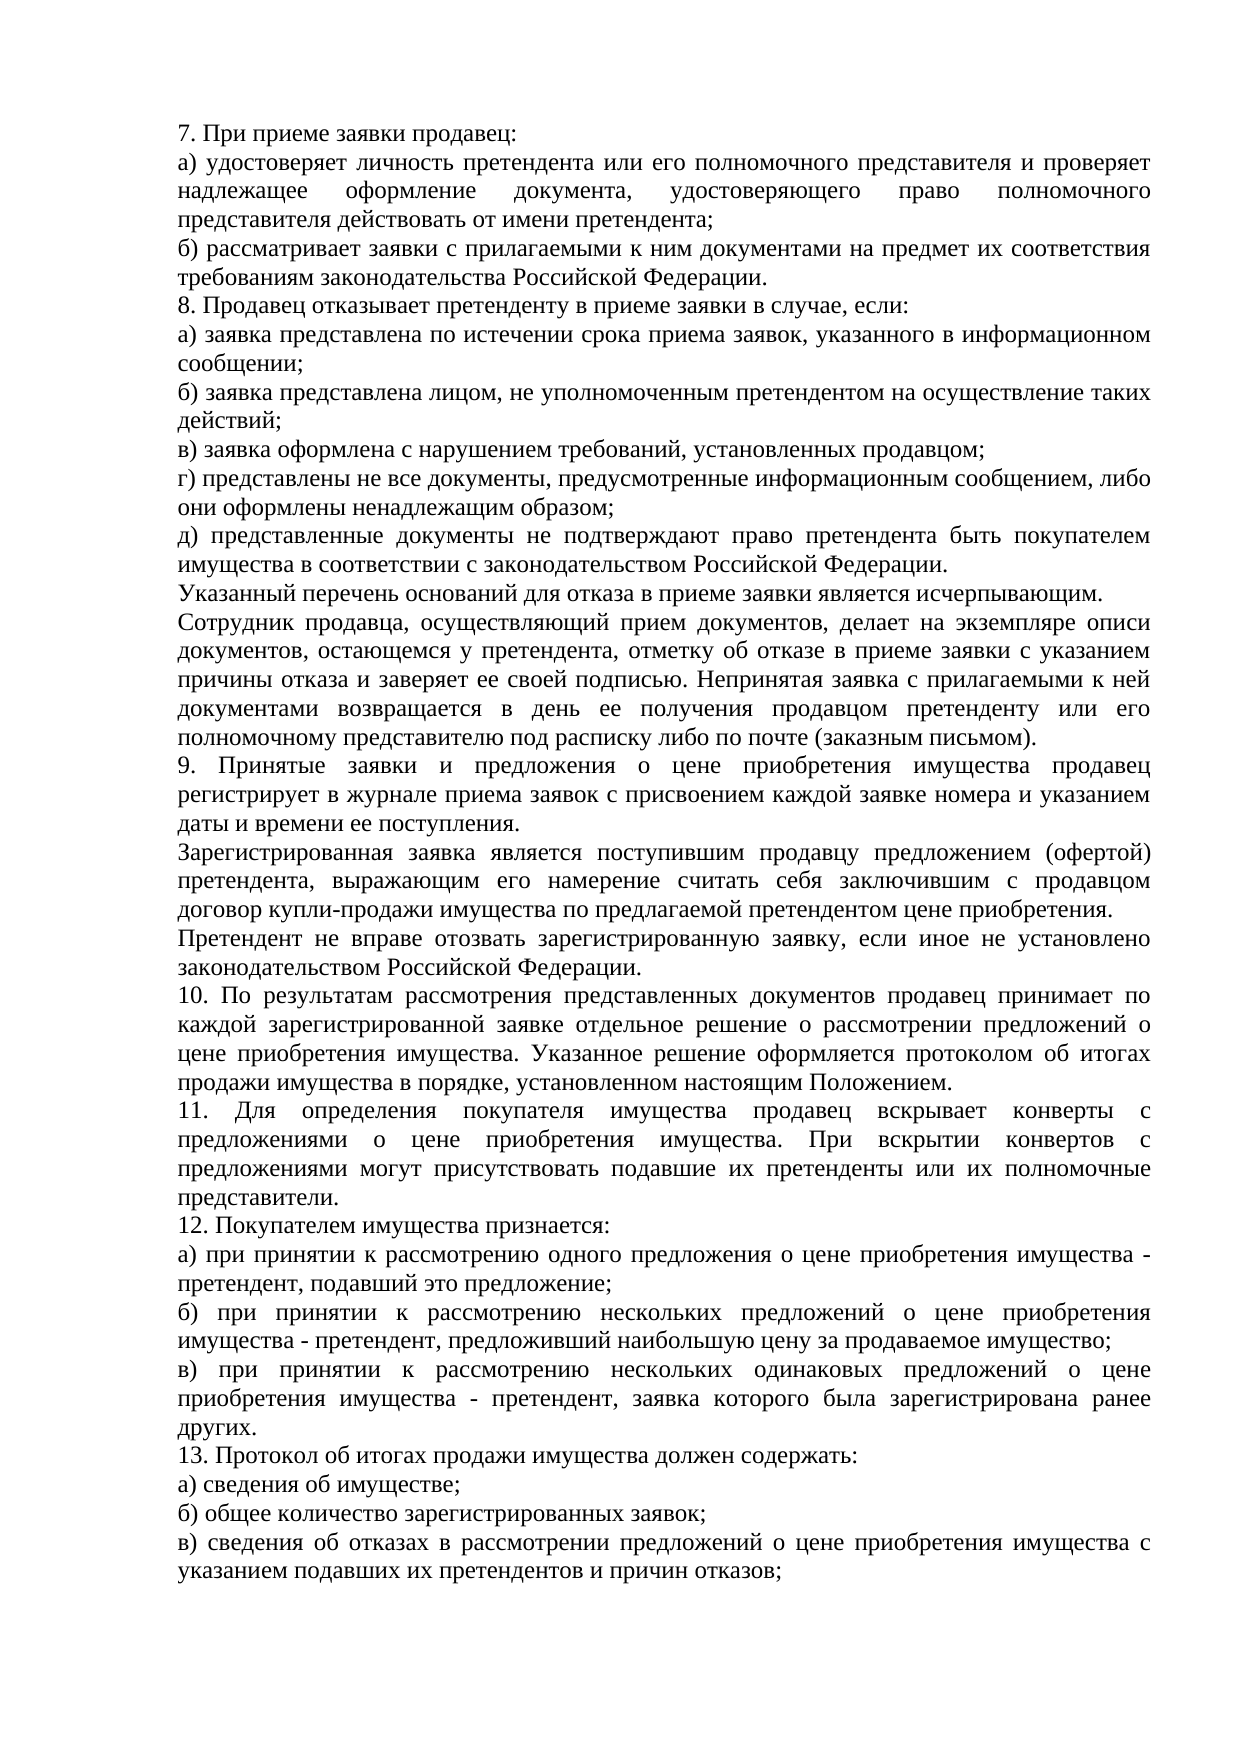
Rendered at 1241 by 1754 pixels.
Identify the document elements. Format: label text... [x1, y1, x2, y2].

text а) удостоверяет личность претендента или его полномочного представителя и проверяет надлежащее оформление документа, удостоверяющего право полномочного представителя действовать от имени претендента; [177, 147, 1152, 233]
text б) при принятии к рассмотрению нескольких предложений о цене приобретения имущества - претендент, предложивший наибольшую цену за продаваемое имущество; [177, 1297, 1152, 1354]
text 10. По результатам рассмотрения представленных документов продавец принимает по каждой зарегистрированной заявке отдельное решение о рассмотрении предложений о цене приобретения имущества. Указанное решение оформляется протоколом об итогах продажи имущества в порядке, установленном настоящим Положением. [177, 981, 1152, 1096]
text б) рассматривает заявки с прилагаемыми к ним документами на предмет их соответствия требованиям законодательства Российской Федерации. [177, 233, 1152, 291]
text Претендент не вправе отозвать зарегистрированную заявку, если иное не установлено законодательством Российской Федерации. [177, 923, 1152, 981]
text в) заявка оформлена с нарушением требований, установленных продавцом; [177, 434, 1152, 463]
text в) при принятии к рассмотрению нескольких одинаковых предложений о цене приобретения имущества - претендент, заявка которого была зарегистрирована ранее других. [177, 1354, 1152, 1441]
text Сотрудник продавца, осуществляющий прием документов, делает на экземпляре описи документов, остающемся у претендента, отметку об отказе в приеме заявки с указанием причины отказа и заверяет ее своей подписью. Непринятая заявка с прилагаемыми к ней документами возвращается в день ее получения продавцом претенденту или его полномочному представителю под расписку либо по почте (заказным письмом). [177, 607, 1152, 751]
text 11. Для определения покупателя имущества продавец вскрывает конверты с предложениями о цене приобретения имущества. При вскрытии конвертов с предложениями могут присутствовать подавшие их претенденты или их полномочные представители. [177, 1096, 1152, 1211]
text 13. Протокол об итогах продажи имущества должен содержать: [177, 1441, 1152, 1469]
text б) заявка представлена лицом, не уполномоченным претендентом на осуществление таких действий; [177, 377, 1152, 434]
text а) при принятии к рассмотрению одного предложения о цене приобретения имущества - претендент, подавший это предложение; [177, 1239, 1152, 1297]
text 9. Принятые заявки и предложения о цене приобретения имущества продавец регистрирует в журнале приема заявок с присвоением каждой заявке номера и указанием даты и времени ее поступления. [177, 751, 1152, 837]
text д) представленные документы не подтверждают право претендента быть покупателем имущества в соответствии с законодательством Российской Федерации. [177, 521, 1152, 578]
text Указанный перечень оснований для отказа в приеме заявки является исчерпывающим. [177, 578, 1152, 607]
text 7. При приеме заявки продавец: [177, 118, 1152, 147]
text а) сведения об имуществе; [177, 1469, 1152, 1498]
text в) сведения об отказах в рассмотрении предложений о цене приобретения имущества с указанием подавших их претендентов и причин отказов; [177, 1527, 1152, 1584]
text г) представлены не все документы, предусмотренные информационным сообщением, либо они оформлены ненадлежащим образом; [177, 463, 1152, 521]
text 8. Продавец отказывает претенденту в приеме заявки в случае, если: [177, 291, 1152, 319]
text 12. Покупателем имущества признается: [177, 1211, 1152, 1239]
text а) заявка представлена по истечении срока приема заявок, указанного в информационном сообщении; [177, 319, 1152, 377]
text б) общее количество зарегистрированных заявок; [177, 1498, 1152, 1527]
text Зарегистрированная заявка является поступившим продавцу предложением (офертой) претендента, выражающим его намерение считать себя заключившим с продавцом договор купли-продажи имущества по предлагаемой претендентом цене приобретения. [177, 837, 1152, 923]
